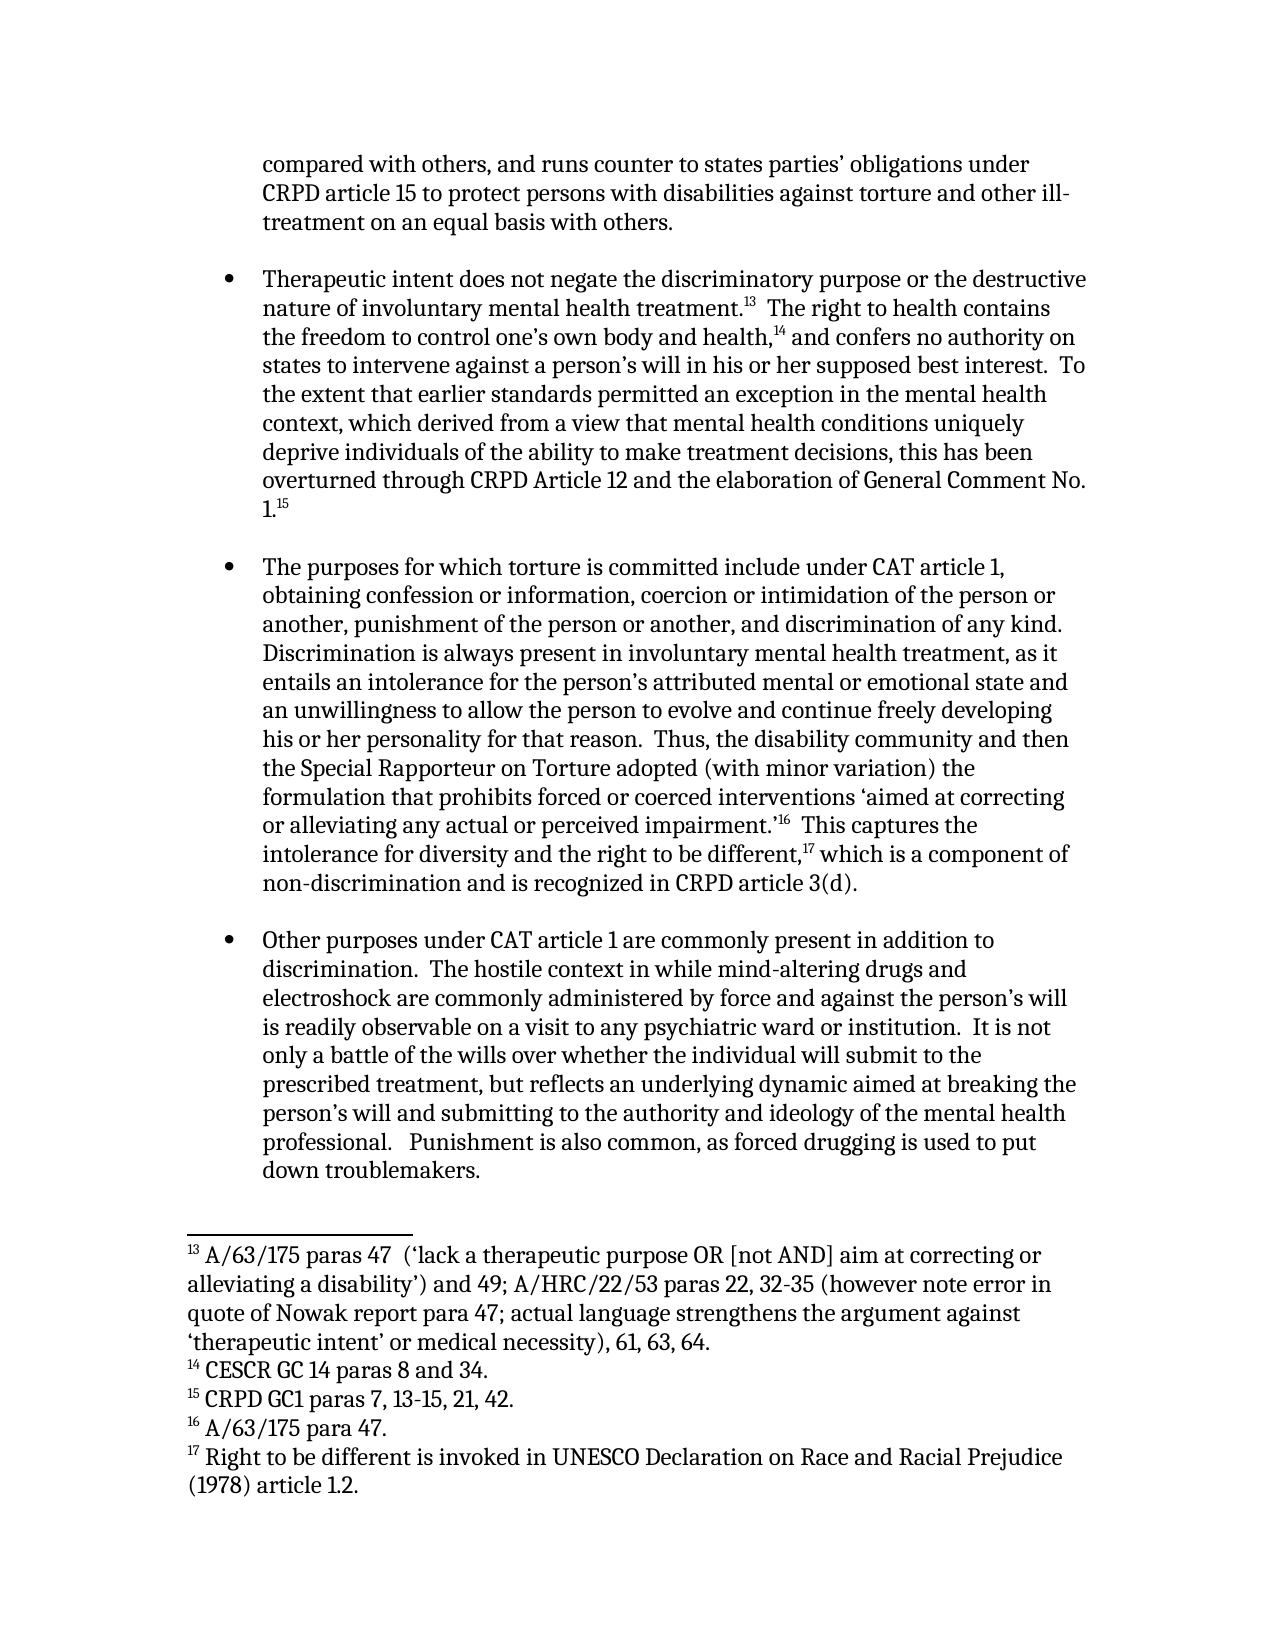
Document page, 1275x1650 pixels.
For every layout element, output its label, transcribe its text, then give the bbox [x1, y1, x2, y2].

list Therapeutic intent does not negate the discriminatory purpose or the destructive nature of involuntary mental health treatment. The right to health contains the freedom to control one’s own body and health, and confers no authority on states to intervene against a person’s will in his or her supposed best interest. To the extent that earlier standards permitted an exception in the mental health context, which derived from a view that mental health conditions uniquely deprive individuals of the ability to make treatment decisions, this has been overturned through CRPD Article 12 and the elaboration of General Comment No. 1. [225, 265, 1087, 524]
list Other purposes under CAT article 1 are commonly present in addition to discrimination. The hostile context in while mind-altering drugs and electroshock are commonly administered by force and against the person’s will is readily observable on a visit to any psychiatric ward or institution. It is not only a battle of the wills over whether the individual will submit to the prescribed treatment, but reflects an underlying dynamic aimed at breaking the person’s will and submitting to the authority and ideology of the mental health professional. Punishment is also common, as forced drugging is used to put down troublemakers. [225, 926, 1087, 1185]
list The purposes for which torture is committed include under CAT article 1, obtaining confession or information, coercion or intimidation of the person or another, punishment of the person or another, and discrimination of any kind. Discrimination is always present in involuntary mental health treatment, as it entails an intolerance for the person’s attributed mental or emotional state and an unwillingness to allow the person to evolve and continue freely developing his or her personality for that reason. Thus, the disability community and then the Special Rapporteur on Torture adopted (with minor variation) the formulation that prohibits forced or coerced interventions ‘aimed at correcting or alleviating any actual or perceived impairment.’ This captures the intolerance for diversity and the right to be different, which is a component of non-discrimination and is recognized in CRPD article 3(d). [225, 552, 1087, 897]
list The harm and suffering from involuntary administration of mind-altering drugs and procedures are no different for people with actual or perceived impairments than for anyone else. To apply a more permissive standard is to treat people with psychosocial disabilities as being of diminished inherent worth and dignity compared with others, and runs counter to states parties’ obligations under CRPD article 15 to protect persons with disabilities against torture and other ill-treatment on an equal basis with others. [225, 150, 1087, 236]
